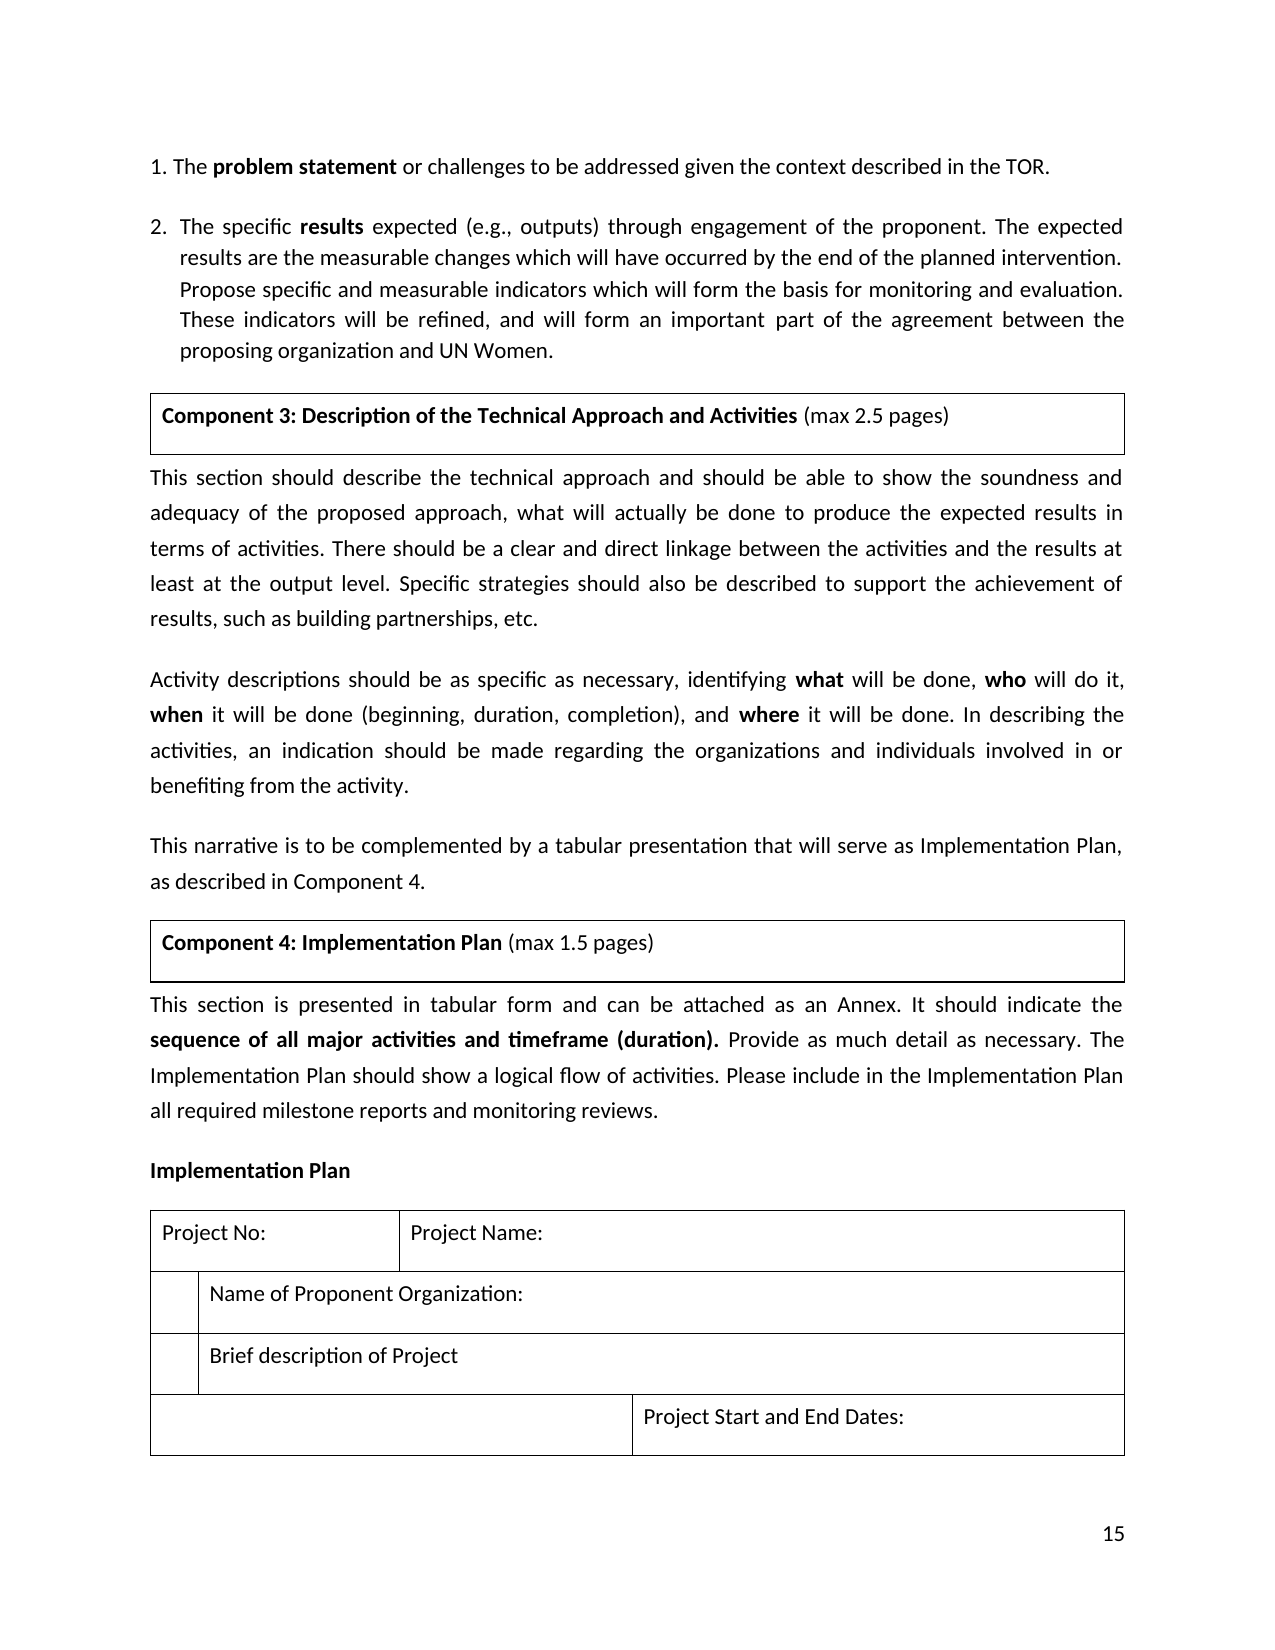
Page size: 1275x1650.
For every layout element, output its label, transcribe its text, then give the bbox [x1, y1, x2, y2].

table_cell Name of Proponent Organization: [199, 1272, 1124, 1332]
table_header Project Name: [400, 1211, 1124, 1271]
table_cell Project Start and End Dates: [633, 1395, 1124, 1455]
table_header Project No: [151, 1211, 399, 1271]
text This narrative is to be complemented by a tabular presentation that will serve as Implementation Plan, as described in Component 4. [150, 824, 1125, 895]
table_header Component 4: Implementation Plan (max 1.5 pages) [151, 921, 1124, 981]
list The problem statement or challenges to be addressed given the context described in the TOR. [150, 150, 1125, 181]
table_cell [151, 1272, 198, 1332]
text This section is presented in tabular form and can be attached as an Annex. It should indicate the sequence of all major activities and timeframe (duration). Provide as much detail as necessary. The Implementation Plan should show a logical flow of activities. Please include in the Implementation Plan all required milestone reports and monitoring reviews. [150, 983, 1125, 1124]
text Implementation Plan [150, 1149, 1125, 1184]
table_cell Brief description of Project [199, 1334, 1124, 1394]
table_header Component 3: Description of the Technical Approach and Activities (max 2.5 pages) [151, 394, 1124, 454]
list The specific results expected (e.g., outputs) through engagement of the proponent. The expected results are the measurable changes which will have occurred by the end of the planned intervention. Propose specific and measurable indicators which will form the basis for monitoring and evaluation. These indicators will be refined, and will form an important part of the agreement between the proposing organization and UN Women. [150, 209, 1125, 365]
table_cell [151, 1395, 632, 1455]
text This section should describe the technical approach and should be able to show the soundness and adequacy of the proposed approach, what will actually be done to produce the expected results in terms of activities. There should be a clear and direct linkage between the activities and the results at least at the output level. Specific strategies should also be described to support the achievement of results, such as building partnerships, etc. [150, 455, 1125, 632]
table_cell [151, 1334, 198, 1394]
text Activity descriptions should be as specific as necessary, identifying what will be done, who will do it, when it will be done (beginning, duration, completion), and where it will be done. In describing the activities, an indication should be made regarding the organizations and individuals involved in or benefiting from the activity. [150, 657, 1125, 799]
